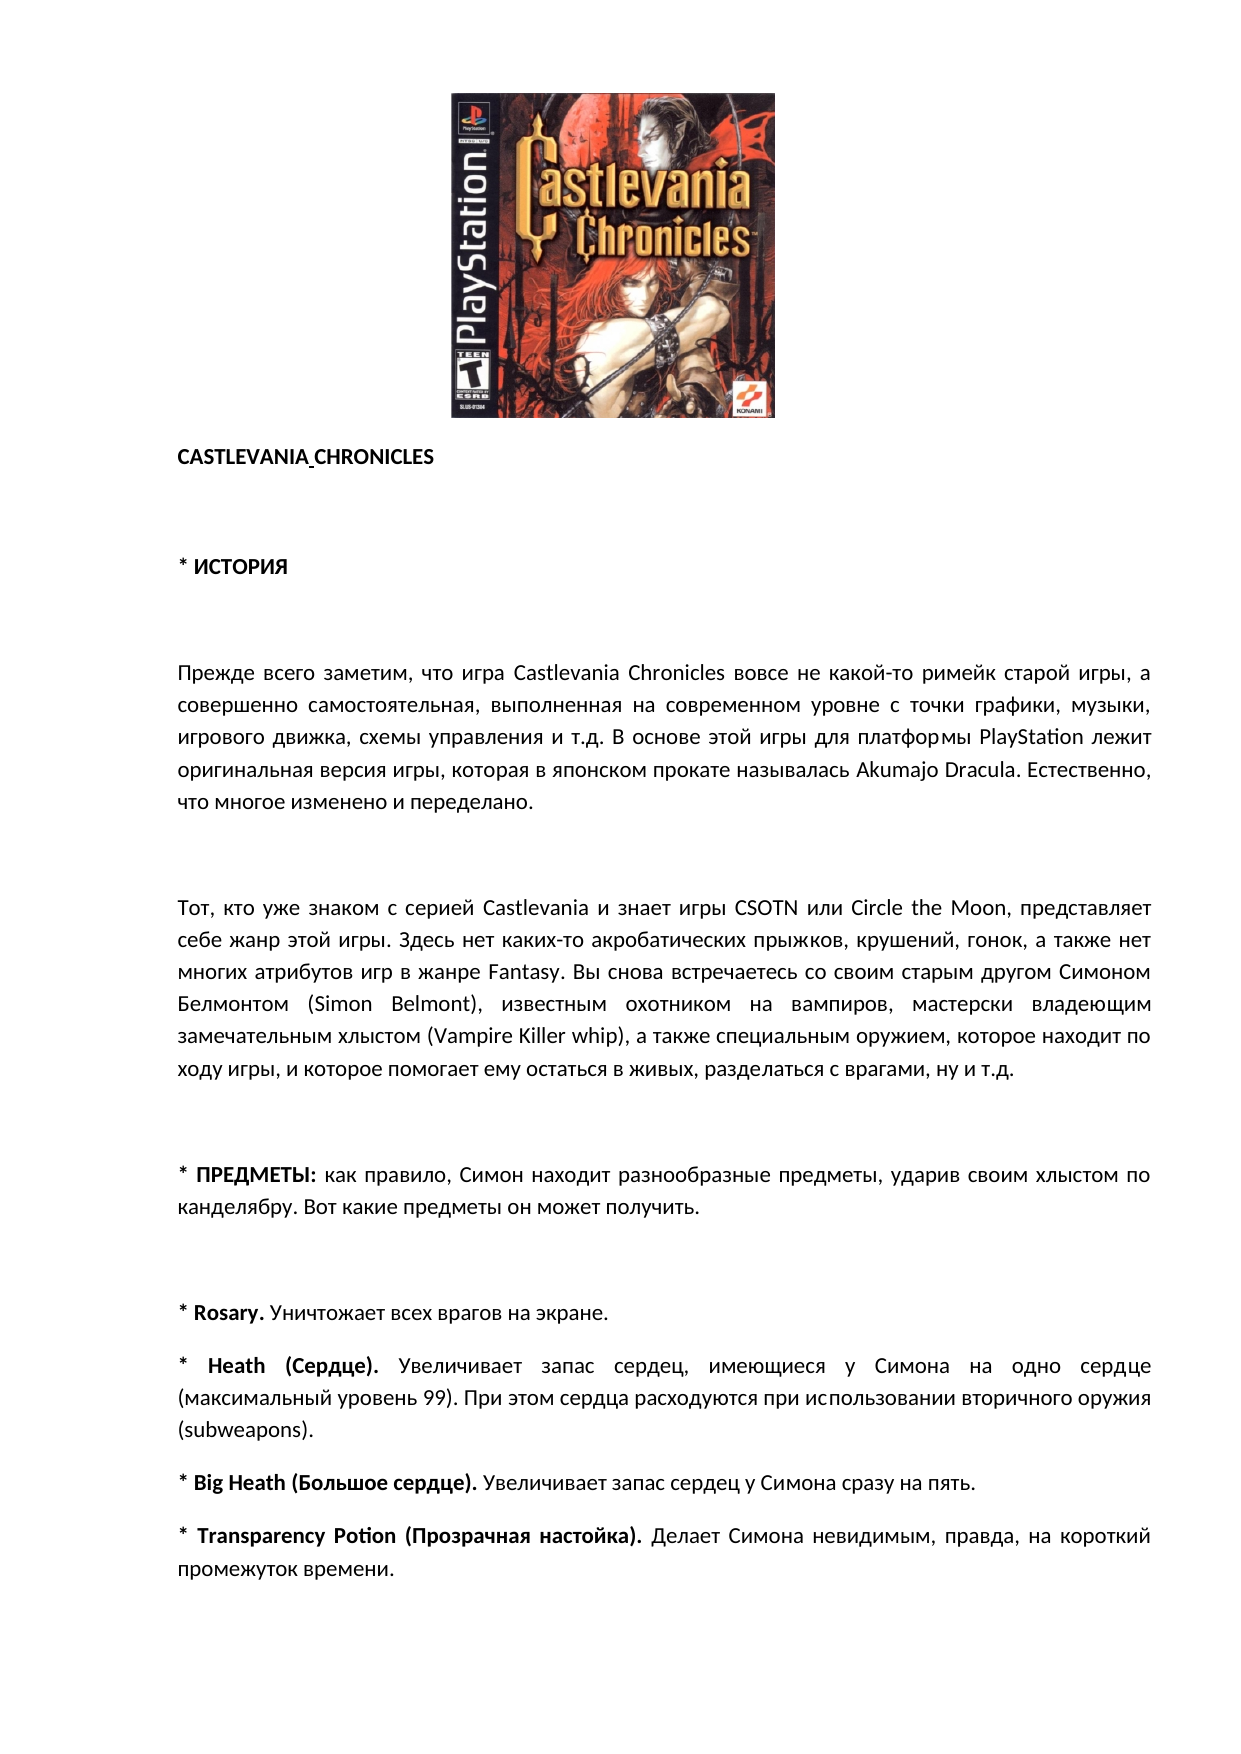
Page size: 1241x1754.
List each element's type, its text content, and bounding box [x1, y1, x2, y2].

text CASTLEVANIA CHRONICLES [177, 442, 1152, 470]
text * Big Heath (Большое сердце). Увеличивает запас сердец у Симона сразу на пять. [177, 1468, 1152, 1497]
text * Rosary. Уничтожает всех врагов на экране. [177, 1298, 1152, 1326]
text Тот, кто уже знаком с серией Castlevania и знает игры CSOTN или Circle the Moon, представляет себе жанр этой игры. Здесь нет каких-то акробатических прыжков, крушений, гонок, а также нет многих атрибутов игр в жанре Fantasy. Вы снова встречаетесь со своим старым другом Симоном Белмонтом (Simon Belmont), известным охотником на вампиров, мастерски владеющим замечательным хлыстом (Vampire Killer whip), a также специальным оружием, которое находит по ходу игры, и которое помогает ему остаться в живых, разделаться с врагами, ну и т.д. [177, 893, 1152, 1082]
text * Heath (Сердце). Увеличивает запас сердец, имеющиеся у Симона на одно сердце (максимальный уровень 99). При этом сердца расходуются при использовании вторичного оружия (subweapons). [177, 1351, 1152, 1443]
text Прежде всего заметим, что игра Castlevania Chronicles вовсе не какой-то римейк старой игры, а совершенно самостоятельная, выполненная на современном уровне с точки графики, музыки, игрового движка, схемы управления и т.д. В основе этой игры для платформы PlayStation лежит оригинальная версия игры, которая в японском прокате называлась Akumajo Dracula. Естественно, что многое изменено и переделано. [177, 658, 1152, 815]
text * ПРЕДМЕТЫ: как правило, Симон находит разнообразные предметы, ударив своим хлыстом по канделябру. Вот какие предметы он может получить. [177, 1160, 1152, 1220]
picture [451, 93, 775, 418]
text * ИСТОРИЯ [177, 552, 1152, 580]
text * Transparency Potion (Прозрачная настойка). Делает Симона невидимым, правда, на короткий промежуток времени. [177, 1522, 1152, 1582]
